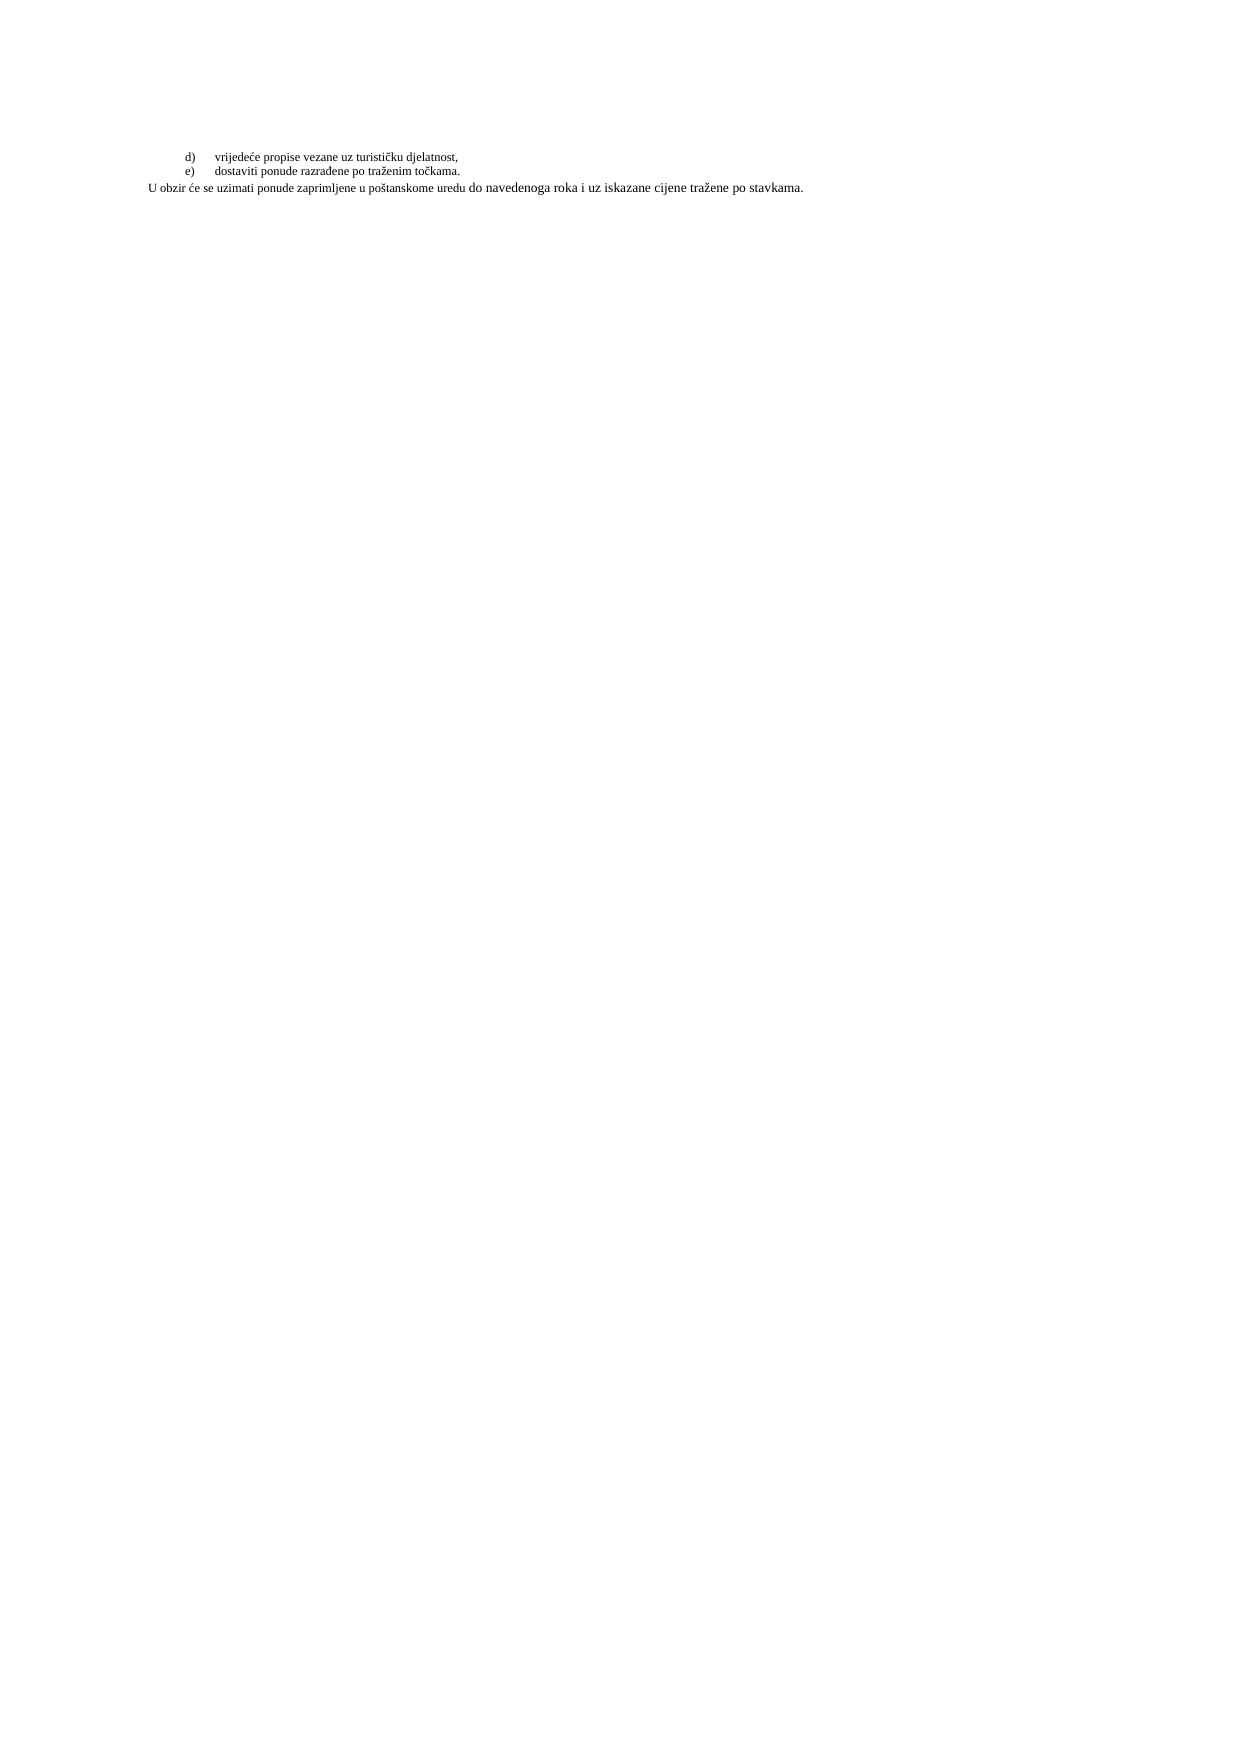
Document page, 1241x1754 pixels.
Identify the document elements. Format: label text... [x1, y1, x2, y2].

text U obzir će se uzimati ponude zaprimljene u poštanskome uredu do navedenoga roka i uz iskazane cijene tražene po stavkama. [148, 180, 1101, 195]
list vrijedeće propise vezane uz turističku djelatnost, [185, 150, 1101, 164]
list dostaviti ponude razrađene po traženim točkama. [185, 164, 1101, 178]
